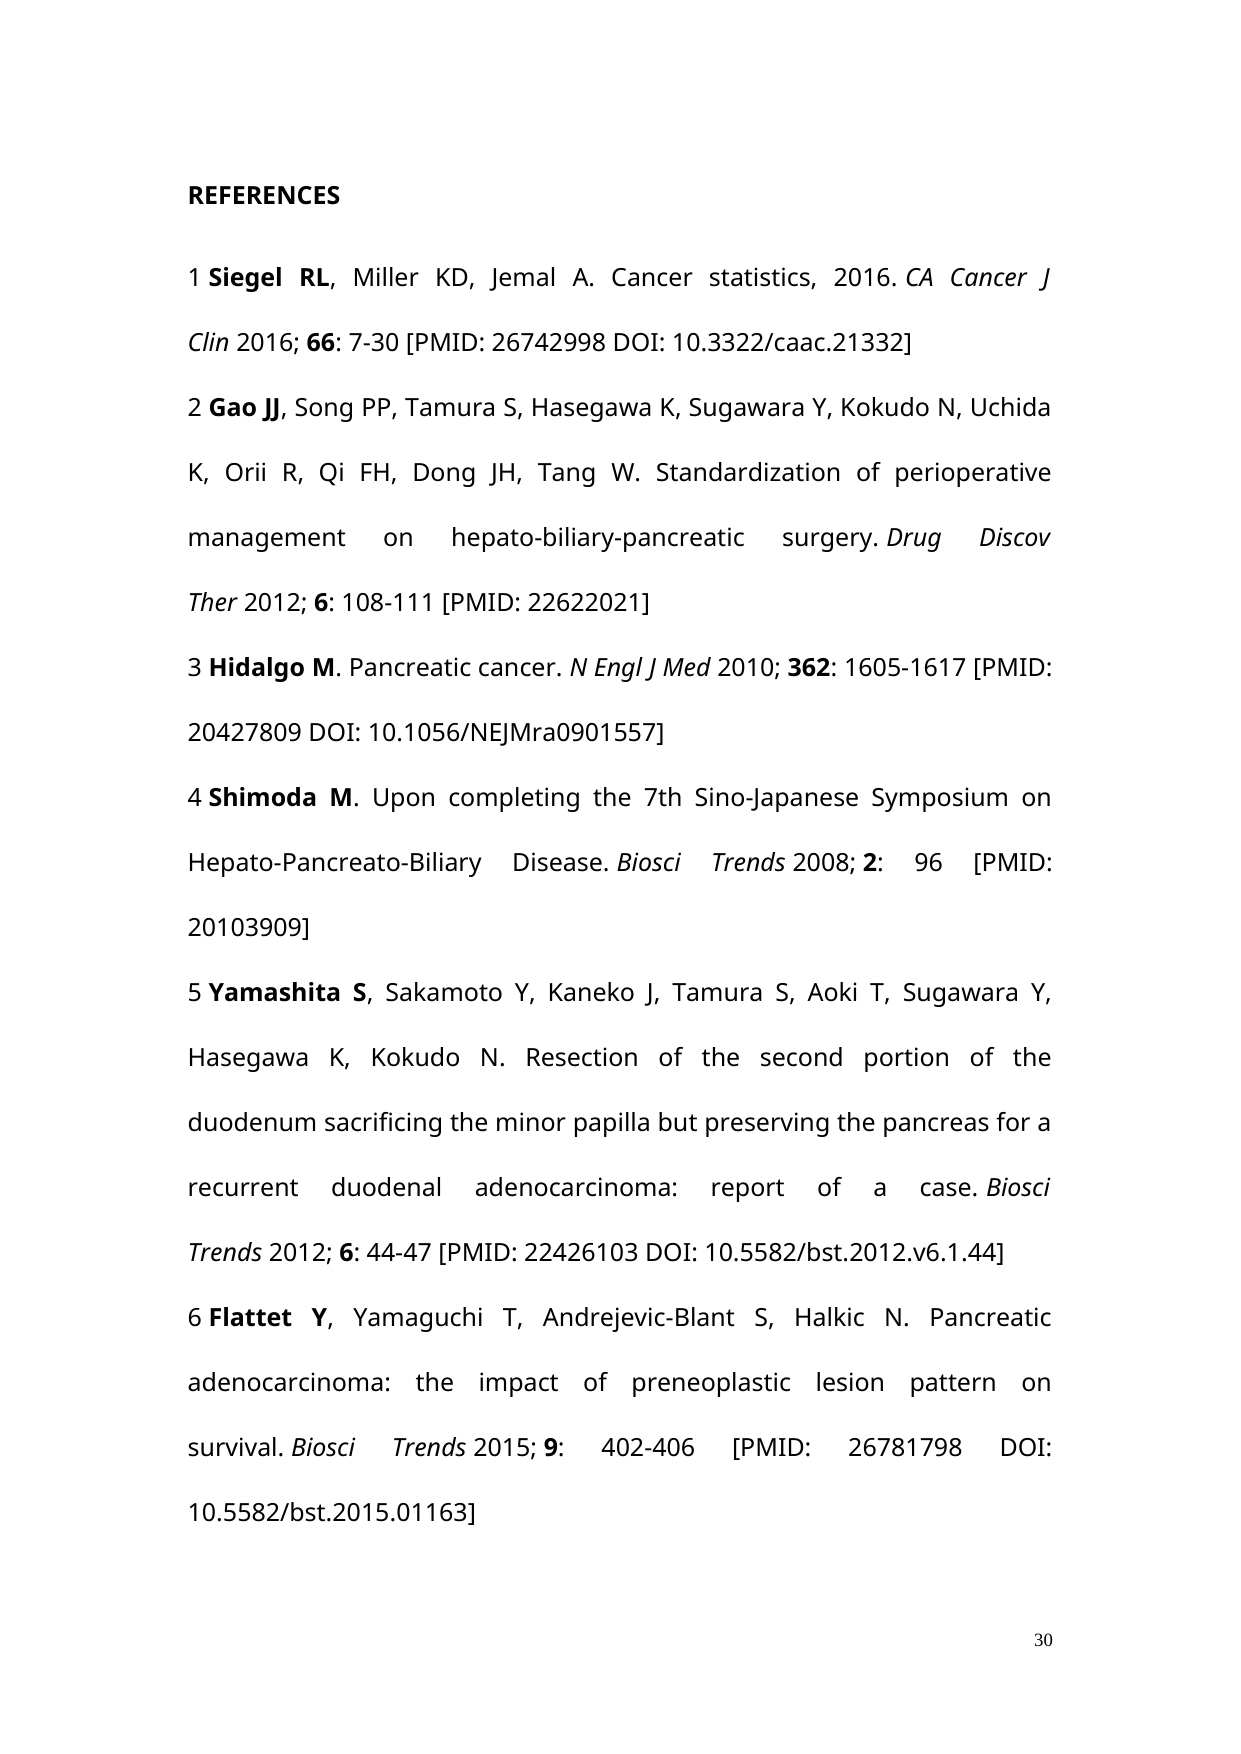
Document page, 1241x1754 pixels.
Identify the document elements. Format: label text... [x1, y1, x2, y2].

text REFERENCES [187, 162, 1053, 227]
text 2 Gao JJ, Song PP, Tamura S, Hasegawa K, Sugawara Y, Kokudo N, Uchida K, Orii R, Qi FH, Dong JH, Tang W. Standardization of perioperative management on hepato-biliary-pancreatic surgery. Drug Discov Ther 2012; 6: 108-111 [PMID: 22622021] [187, 374, 1053, 634]
text 5 Yamashita S, Sakamoto Y, Kaneko J, Tamura S, Aoki T, Sugawara Y, Hasegawa K, Kokudo N. Resection of the second portion of the duodenum sacrificing the minor papilla but preserving the pancreas for a recurrent duodenal adenocarcinoma: report of a case. Biosci Trends 2012; 6: 44-47 [PMID: 22426103 DOI: 10.5582/bst.2012.v6.1.44] [187, 959, 1053, 1284]
text 3 Hidalgo M. Pancreatic cancer. N Engl J Med 2010; 362: 1605-1617 [PMID: 20427809 DOI: 10.1056/NEJMra0901557] [187, 634, 1053, 764]
text 4 Shimoda M. Upon completing the 7th Sino-Japanese Symposium on Hepato-Pancreato-Biliary Disease. Biosci Trends 2008; 2: 96 [PMID: 20103909] [187, 764, 1053, 959]
text 1 Siegel RL, Miller KD, Jemal A. Cancer statistics, 2016. CA Cancer J Clin 2016; 66: 7-30 [PMID: 26742998 DOI: 10.3322/caac.21332] [187, 244, 1053, 374]
text 6 Flattet Y, Yamaguchi T, Andrejevic-Blant S, Halkic N. Pancreatic adenocarcinoma: the impact of preneoplastic lesion pattern on survival. Biosci Trends 2015; 9: 402-406 [PMID: 26781798 DOI: 10.5582/bst.2015.01163] [187, 1284, 1053, 1544]
